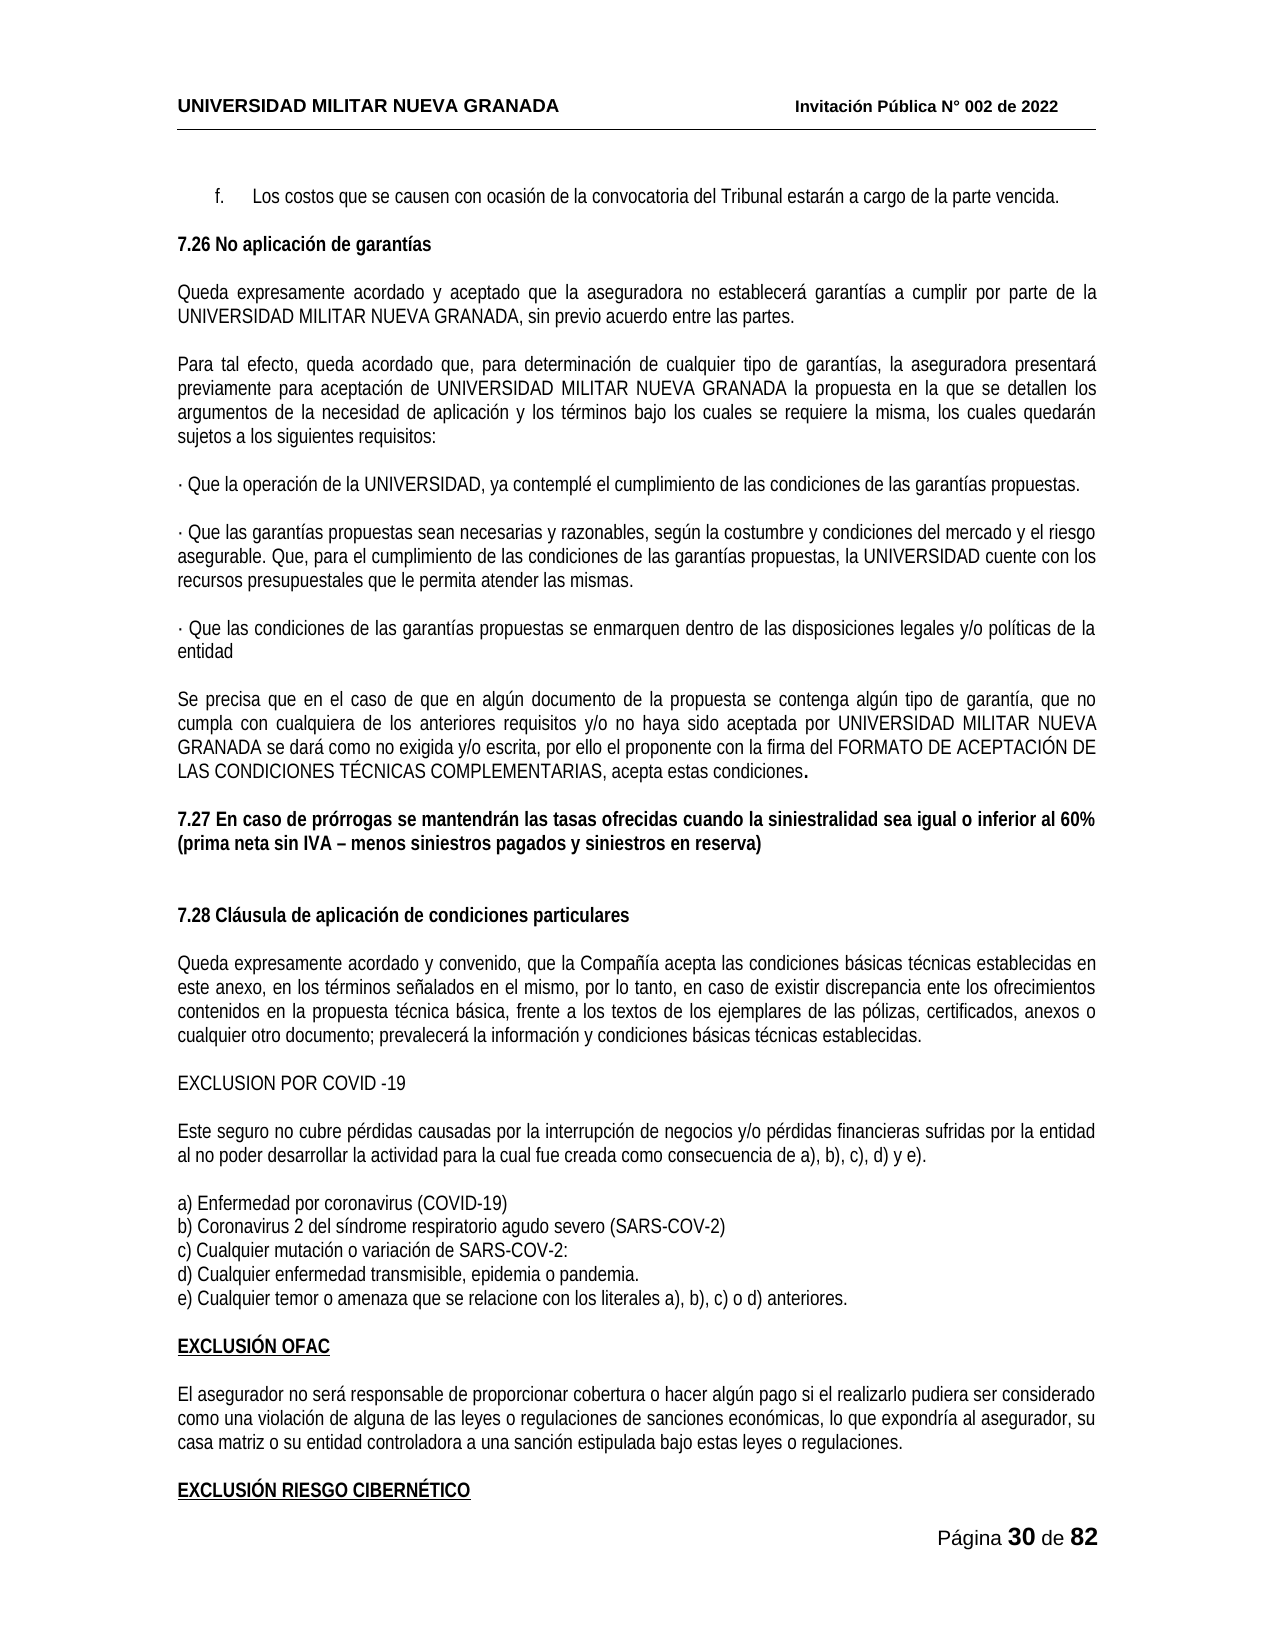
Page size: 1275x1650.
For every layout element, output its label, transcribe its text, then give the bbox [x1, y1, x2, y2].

text 7.28 Cláusula de aplicación de condiciones particulares [177, 903, 1098, 927]
text · Que la operación de la UNIVERSIDAD, ya contemplé el cumplimiento de las condiciones de las garantías propuestas. [177, 472, 1098, 496]
text 7.27 En caso de prórrogas se mantendrán las tasas ofrecidas cuando la siniestralidad sea igual o inferior al 60% (prima neta sin IVA – menos siniestros pagados y siniestros en reserva) [177, 807, 1098, 855]
text Queda expresamente acordado y aceptado que la aseguradora no establecerá garantías a cumplir por parte de la UNIVERSIDAD MILITAR NUEVA GRANADA, sin previo acuerdo entre las partes. [177, 280, 1098, 328]
text Para tal efecto, queda acordado que, para determinación de cualquier tipo de garantías, la aseguradora presentará previamente para aceptación de UNIVERSIDAD MILITAR NUEVA GRANADA la propuesta en la que se detallen los argumentos de la necesidad de aplicación y los términos bajo los cuales se requiere la misma, los cuales quedarán sujetos a los siguientes requisitos: [177, 352, 1098, 448]
text EXCLUSIÓN OFAC [177, 1334, 1098, 1358]
text 7.26 No aplicación de garantías [177, 232, 1098, 256]
text · Que las garantías propuestas sean necesarias y razonables, según la costumbre y condiciones del mercado y el riesgo asegurable. Que, para el cumplimiento de las condiciones de las garantías propuestas, la UNIVERSIDAD cuente con los recursos presupuestales que le permita atender las mismas. [177, 519, 1098, 591]
text EXCLUSIÓN RIESGO CIBERNÉTICO [177, 1478, 1098, 1502]
text · Que las condiciones de las garantías propuestas se enmarquen dentro de las disposiciones legales y/o políticas de la entidad [177, 615, 1098, 663]
text EXCLUSION POR COVID -19 [177, 1071, 1098, 1094]
text Queda expresamente acordado y convenido, que la Compañía acepta las condiciones básicas técnicas establecidas en este anexo, en los términos señalados en el mismo, por lo tanto, en caso de existir discrepancia ente los ofrecimientos contenidos en la propuesta técnica básica, frente a los textos de los ejemplares de las pólizas, certificados, anexos o cualquier otro documento; prevalecerá la información y condiciones básicas técnicas establecidas. [177, 951, 1098, 1047]
text b) Coronavirus 2 del síndrome respiratorio agudo severo (SARS-COV-2) [177, 1214, 1098, 1238]
text c) Cualquier mutación o variación de SARS-COV-2: [177, 1238, 1098, 1262]
text d) Cualquier enfermedad transmisible, epidemia o pandemia. [177, 1262, 1098, 1286]
text Se precisa que en el caso de que en algún documento de la propuesta se contenga algún tipo de garantía, que no cumpla con cualquiera de los anteriores requisitos y/o no haya sido aceptada por UNIVERSIDAD MILITAR NUEVA GRANADA se dará como no exigida y/o escrita, por ello el proponente con la firma del FORMATO DE ACEPTACIÓN DE LAS CONDICIONES TÉCNICAS COMPLEMENTARIAS, acepta estas condiciones. [177, 687, 1098, 783]
text El asegurador no será responsable de proporcionar cobertura o hacer algún pago si el realizarlo pudiera ser considerado como una violación de alguna de las leyes o regulaciones de sanciones económicas, lo que expondría al asegurador, su casa matriz o su entidad controladora a una sanción estipulada bajo estas leyes o regulaciones. [177, 1382, 1098, 1454]
text Este seguro no cubre pérdidas causadas por la interrupción de negocios y/o pérdidas financieras sufridas por la entidad al no poder desarrollar la actividad para la cual fue creada como consecuencia de a), b), c), d) y e). [177, 1118, 1098, 1166]
list Los costos que se causen con ocasión de la convocatoria del Tribunal estarán a cargo de la parte vencida. [215, 184, 1098, 208]
text e) Cualquier temor o amenaza que se relacione con los literales a), b), c) o d) anteriores. [177, 1286, 1098, 1310]
text a) Enfermedad por coronavirus (COVID-19) [177, 1190, 1098, 1214]
